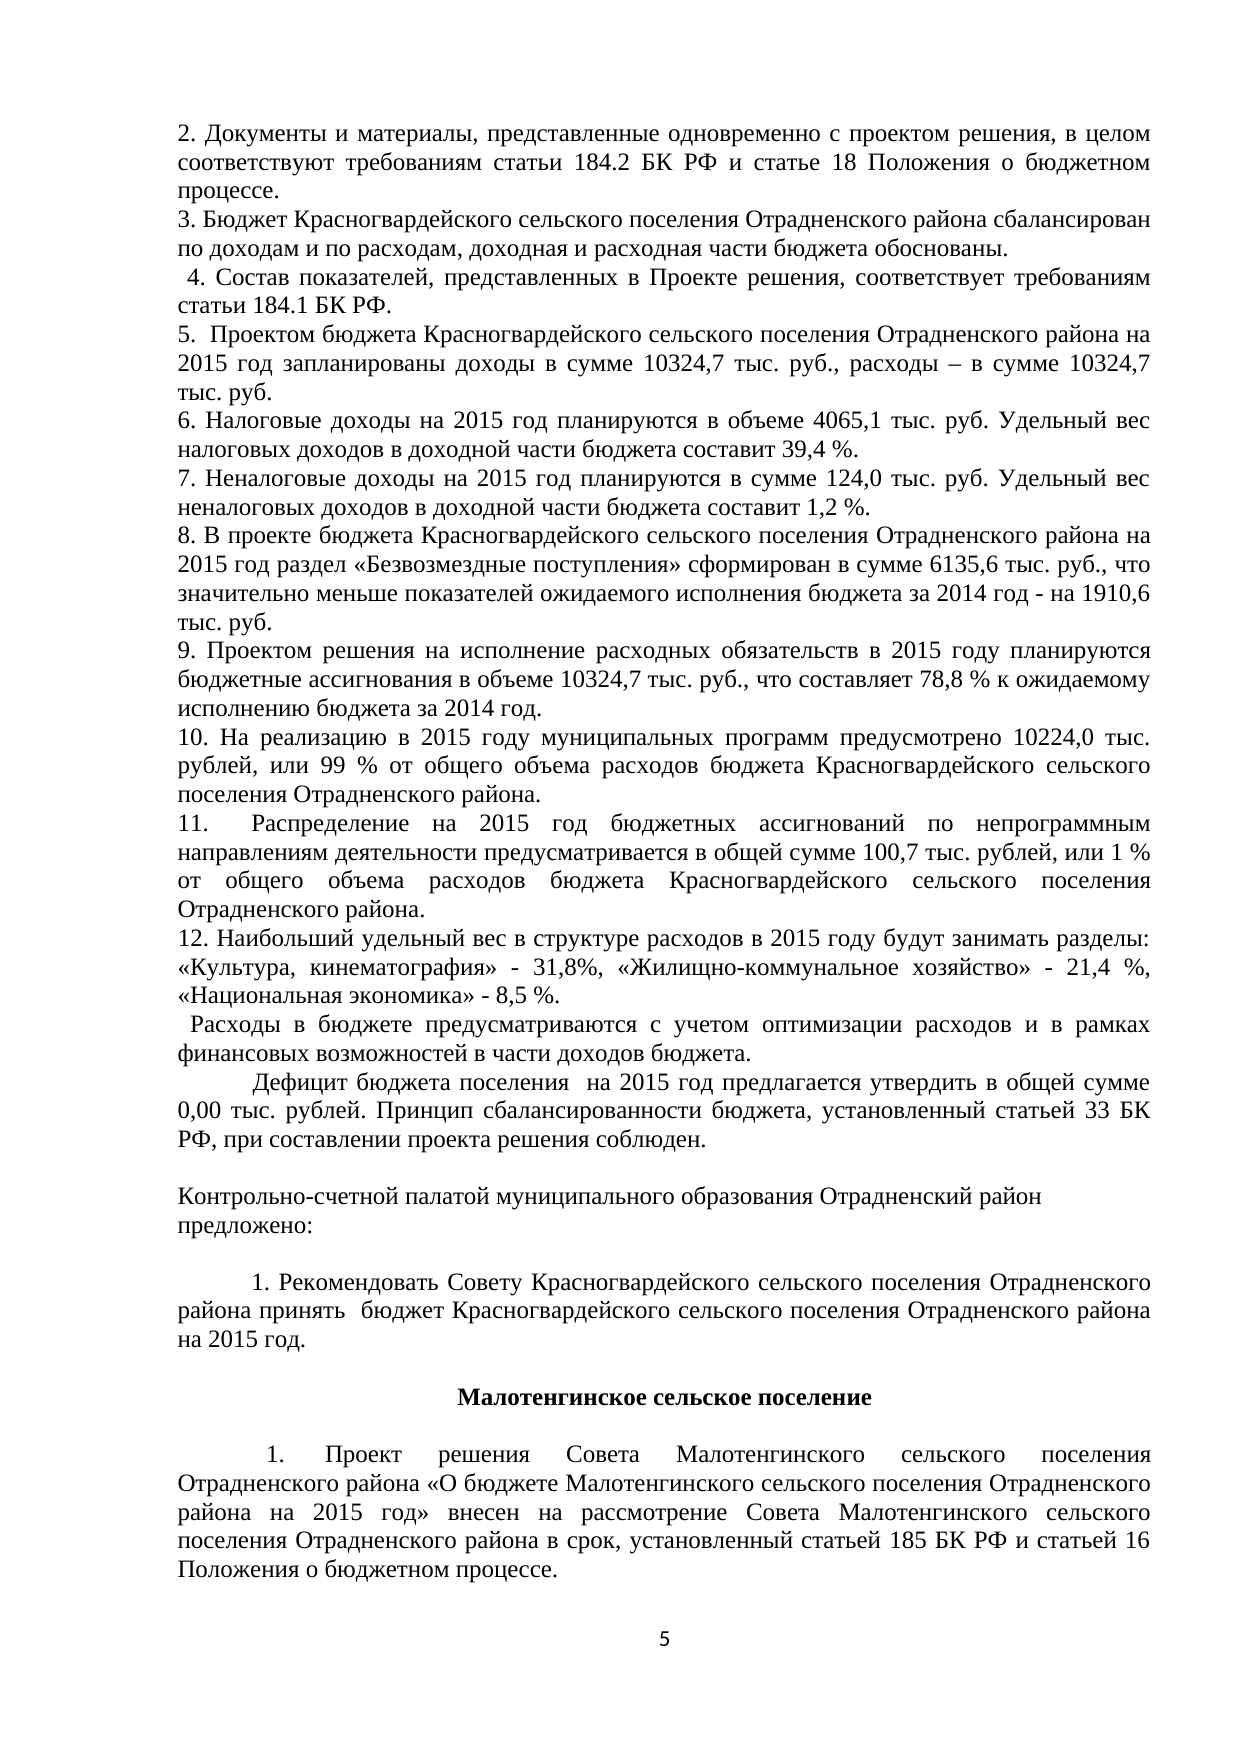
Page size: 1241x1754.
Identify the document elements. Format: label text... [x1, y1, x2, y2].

text 4. Состав показателей, представленных в Проекте решения, соответствует требованиям статьи 184.1 БК РФ. [177, 262, 1152, 319]
text 8. В проекте бюджета Красногвардейского сельского поселения Отрадненского района на 2015 год раздел «Безвозмездные поступления» сформирован в сумме 6135,6 тыс. руб., что значительно меньше показателей ожидаемого исполнения бюджета за 2014 год - на 1910,6 тыс. руб. [177, 521, 1152, 636]
text Расходы в бюджете предусматриваются с учетом оптимизации расходов и в рамках финансовых возможностей в части доходов бюджета. [148, 1009, 1152, 1067]
text 7. Неналоговые доходы на 2015 год планируются в сумме 124,0 тыс. руб. Удельный вес неналоговых доходов в доходной части бюджета составит 1,2 %. [177, 463, 1152, 521]
text Контрольно-счетной палатой муниципального образования Отрадненский район предложено: [177, 1181, 1152, 1239]
text 3. Бюджет Красногвардейского сельского поселения Отрадненского района сбалансирован по доходам и по расходам, доходная и расходная части бюджета обоснованы. [177, 204, 1152, 262]
text 12. Наибольший удельный вес в структуре расходов в 2015 году будут занимать разделы: «Культура, кинематография» - 31,8%, «Жилищно-коммунальное хозяйство» - 21,4 %, «Национальная экономика» - 8,5 %. [148, 923, 1152, 1009]
text 9. Проектом решения на исполнение расходных обязательств в 2015 году планируются бюджетные ассигнования в объеме 10324,7 тыс. руб., что составляет 78,8 % к ожидаемому исполнению бюджета за 2014 год. [177, 636, 1152, 722]
text Малотенгинское сельское поселение [177, 1382, 1152, 1410]
text 6. Налоговые доходы на 2015 год планируются в объеме 4065,1 тыс. руб. Удельный вес налоговых доходов в доходной части бюджета составит 39,4 %. [177, 406, 1152, 463]
text Дефицит бюджета поселения на 2015 год предлагается утвердить в общей сумме 0,00 тыс. рублей. Принцип сбалансированности бюджета, установленный статьей 33 БК РФ, при составлении проекта решения соблюден. [177, 1067, 1152, 1153]
text 11. Распределение на 2015 год бюджетных ассигнований по непрограммным направлениям деятельности предусматривается в общей сумме 100,7 тыс. рублей, или 1 % от общего объема расходов бюджета Красногвардейского сельского поселения Отрадненского района. [148, 808, 1152, 923]
text 5. Проектом бюджета Красногвардейского сельского поселения Отрадненского района на 2015 год запланированы доходы в сумме 10324,7 тыс. руб., расходы – в сумме 10324,7 тыс. руб. [177, 319, 1152, 406]
text 1. Рекомендовать Совету Красногвардейского сельского поселения Отрадненского района принять бюджет Красногвардейского сельского поселения Отрадненского района на 2015 год. [177, 1267, 1152, 1353]
text 10. На реализацию в 2015 году муниципальных программ предусмотрено 10224,0 тыс. рублей, или 99 % от общего объема расходов бюджета Красногвардейского сельского поселения Отрадненского района. [177, 722, 1152, 808]
list Проект решения Совета Малотенгинского сельского поселения Отрадненского района «О бюджете Малотенгинского сельского поселения Отрадненского района на 2015 год» внесен на рассмотрение Совета Малотенгинского сельского поселения Отрадненского района в срок, установленный статьей 185 БК РФ и статьей 16 Положения о бюджетном процессе. [177, 1439, 1152, 1583]
text 2. Документы и материалы, представленные одновременно с проектом решения, в целом соответствуют требованиям статьи 184.2 БК РФ и статье 18 Положения о бюджетном процессе. [177, 118, 1152, 204]
